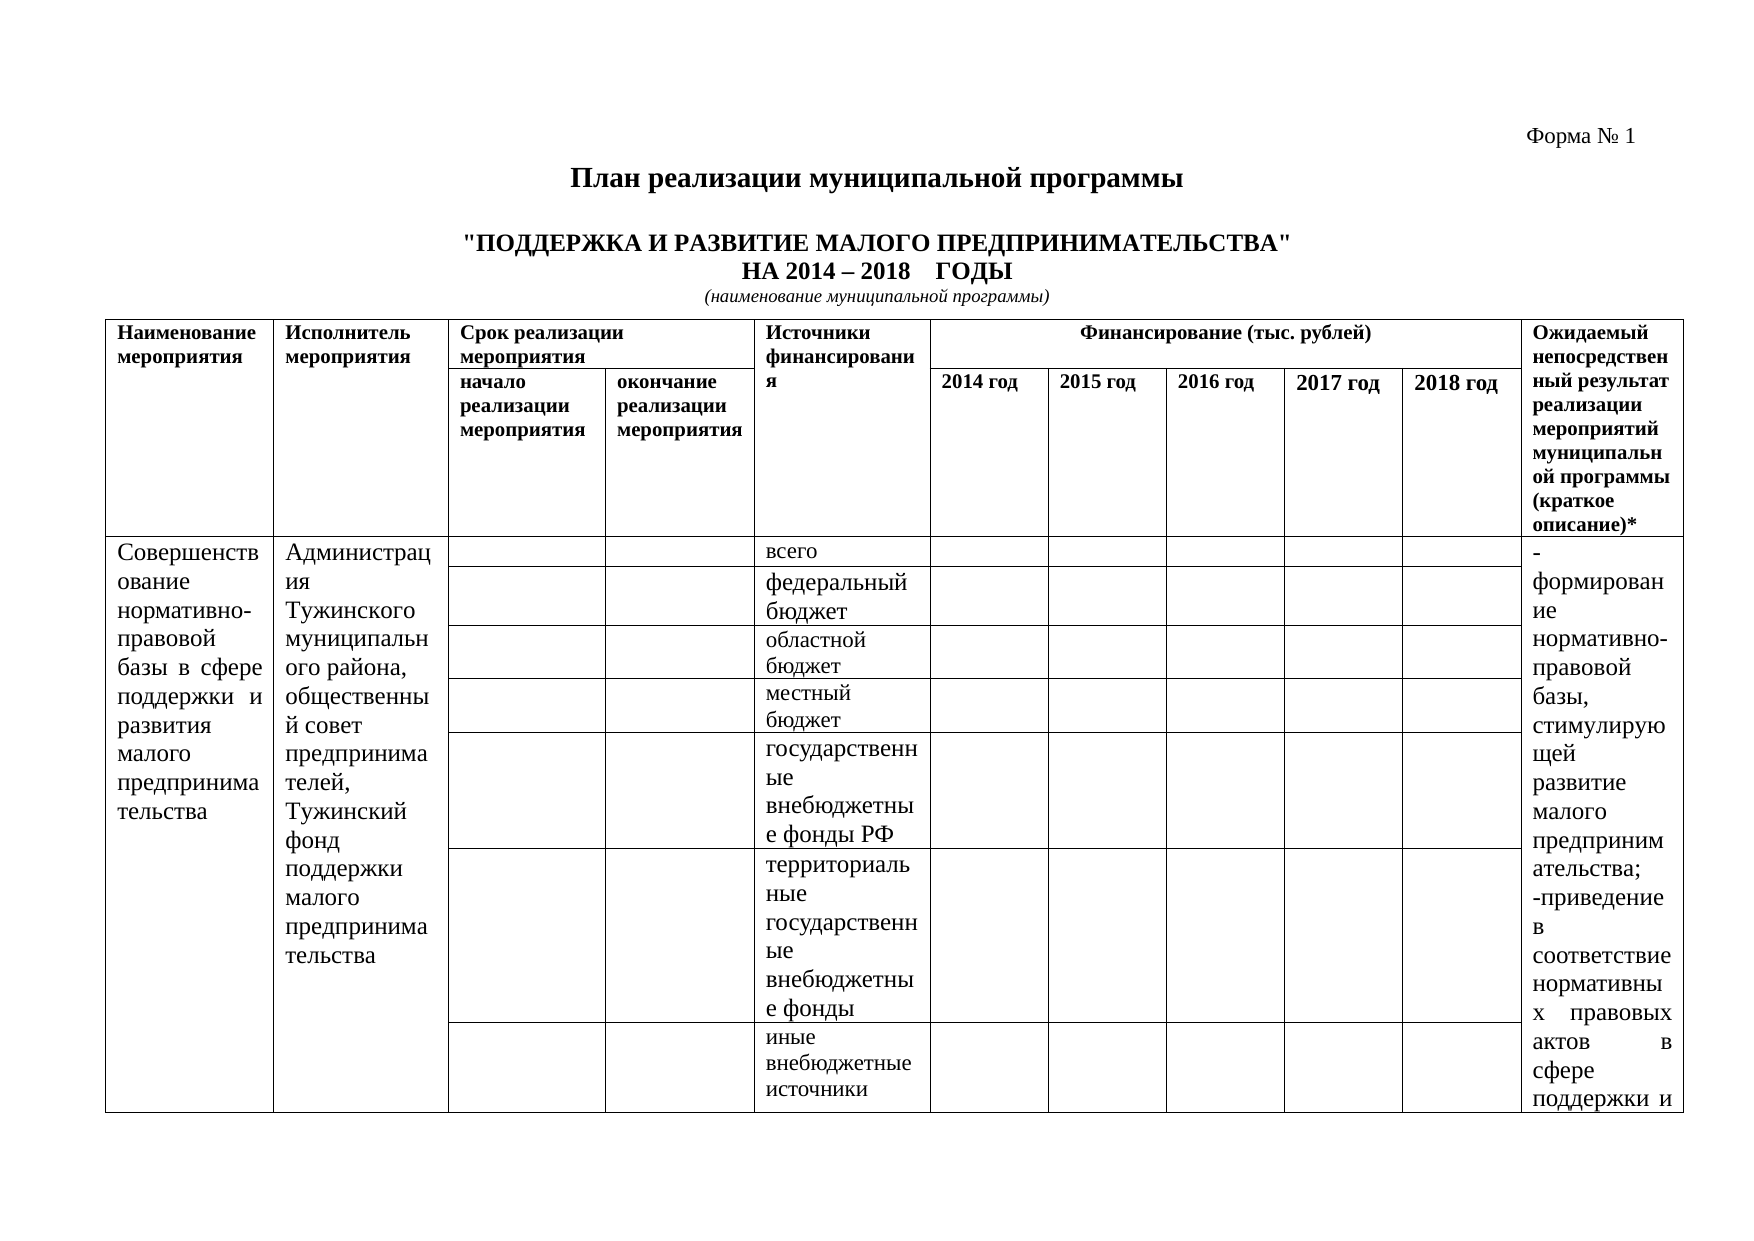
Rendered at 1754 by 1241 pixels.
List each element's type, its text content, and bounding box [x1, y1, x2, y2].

table_cell [606, 679, 754, 732]
table_cell местный бюджет [755, 679, 930, 732]
table_cell [1167, 1023, 1284, 1112]
table_cell [931, 567, 1048, 624]
table_cell 2017 год [1285, 369, 1402, 536]
table_header Исполнитель мероприятия [274, 320, 448, 536]
table_header Ожидаемый непосредственный результат реализации мероприятий муниципальной программы (краткое описание)* [1522, 320, 1683, 536]
table_cell [449, 626, 605, 678]
table_cell [1403, 567, 1521, 624]
table_cell [449, 679, 605, 732]
table_cell [931, 733, 1048, 848]
table_cell Совершенствование нормативно-правовой базы в сфере поддержки и развития малого предпринимательства [106, 537, 273, 1112]
table_cell [1403, 733, 1521, 848]
table_cell -формирование нормативно-правовой базы, стимулирующей развитие малого предпринимательства; -приведение в соответствие нормативных правовых актов в сфере поддержки и развития малого предпринимательства; [1522, 537, 1683, 1112]
table_cell [1167, 537, 1284, 566]
table_cell [606, 849, 754, 1022]
table_cell [449, 1023, 605, 1112]
table_cell [1285, 567, 1402, 624]
table_cell [449, 537, 605, 566]
table_cell окончание реализации мероприятия [606, 369, 754, 536]
text План реализации муниципальной программы [118, 161, 1636, 194]
text (наименование муниципальной программы) [118, 285, 1636, 307]
table_cell [1167, 626, 1284, 678]
table_cell [1167, 733, 1284, 848]
table_cell [449, 567, 605, 624]
table_cell [931, 849, 1048, 1022]
table_cell [1403, 849, 1521, 1022]
table_cell [1049, 537, 1166, 566]
text Форма № 1 [118, 122, 1636, 148]
table_cell [1285, 537, 1402, 566]
table_cell [1167, 679, 1284, 732]
table_cell [1049, 849, 1166, 1022]
table_header Финансирование (тыс. рублей) [931, 320, 1521, 368]
table_cell [1049, 1023, 1166, 1112]
table_cell федеральный бюджет [755, 567, 930, 624]
table_cell [1167, 567, 1284, 624]
table_cell [1049, 679, 1166, 732]
table_cell [1403, 626, 1521, 678]
table_cell областной бюджет [755, 626, 930, 678]
table_cell 2016 год [1167, 369, 1284, 536]
table_cell всего [755, 537, 930, 566]
table_cell 2014 год [931, 369, 1048, 536]
table_cell [1285, 679, 1402, 732]
table_cell [931, 679, 1048, 732]
table_cell [606, 1023, 754, 1112]
table_header Источники финансирования [755, 320, 930, 536]
table_cell территориальные государственные внебюджетные фонды [755, 849, 930, 1022]
table_cell [1049, 733, 1166, 848]
table_cell [1403, 679, 1521, 732]
table_header Наименование мероприятия [106, 320, 273, 536]
table_cell [449, 733, 605, 848]
table_cell [1285, 1023, 1402, 1112]
table_cell государственные внебюджетные фонды РФ [755, 733, 930, 848]
table_cell [606, 537, 754, 566]
table_cell Администрация Тужинского муниципального района, общественный совет предпринимателей, Тужинский фонд поддержки малого предпринимательства [274, 537, 448, 1112]
table_cell 2015 год [1049, 369, 1166, 536]
table_cell [1285, 626, 1402, 678]
table_cell [1049, 567, 1166, 624]
table_cell [449, 849, 605, 1022]
title "ПОДДЕРЖКА И РАЗВИТИЕ МАЛОГО ПРЕДПРИНИМАТЕЛЬСТВА" [118, 228, 1636, 256]
table_cell [606, 733, 754, 848]
table_cell [606, 626, 754, 678]
table_cell 2018 год [1403, 369, 1521, 536]
table_cell [1167, 849, 1284, 1022]
table_cell [1049, 626, 1166, 678]
table_cell начало реализации мероприятия [449, 369, 605, 536]
table_cell [931, 1023, 1048, 1112]
table_cell [1285, 849, 1402, 1022]
table_header Срок реализации мероприятия [449, 320, 754, 368]
table_cell [606, 567, 754, 624]
table_cell [1403, 1023, 1521, 1112]
table_cell [931, 626, 1048, 678]
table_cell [755, 1023, 930, 1112]
title НА 2014 – 2018 ГОДЫ [118, 256, 1636, 285]
table_cell [931, 537, 1048, 566]
table_cell [1403, 537, 1521, 566]
table_cell [1285, 733, 1402, 848]
